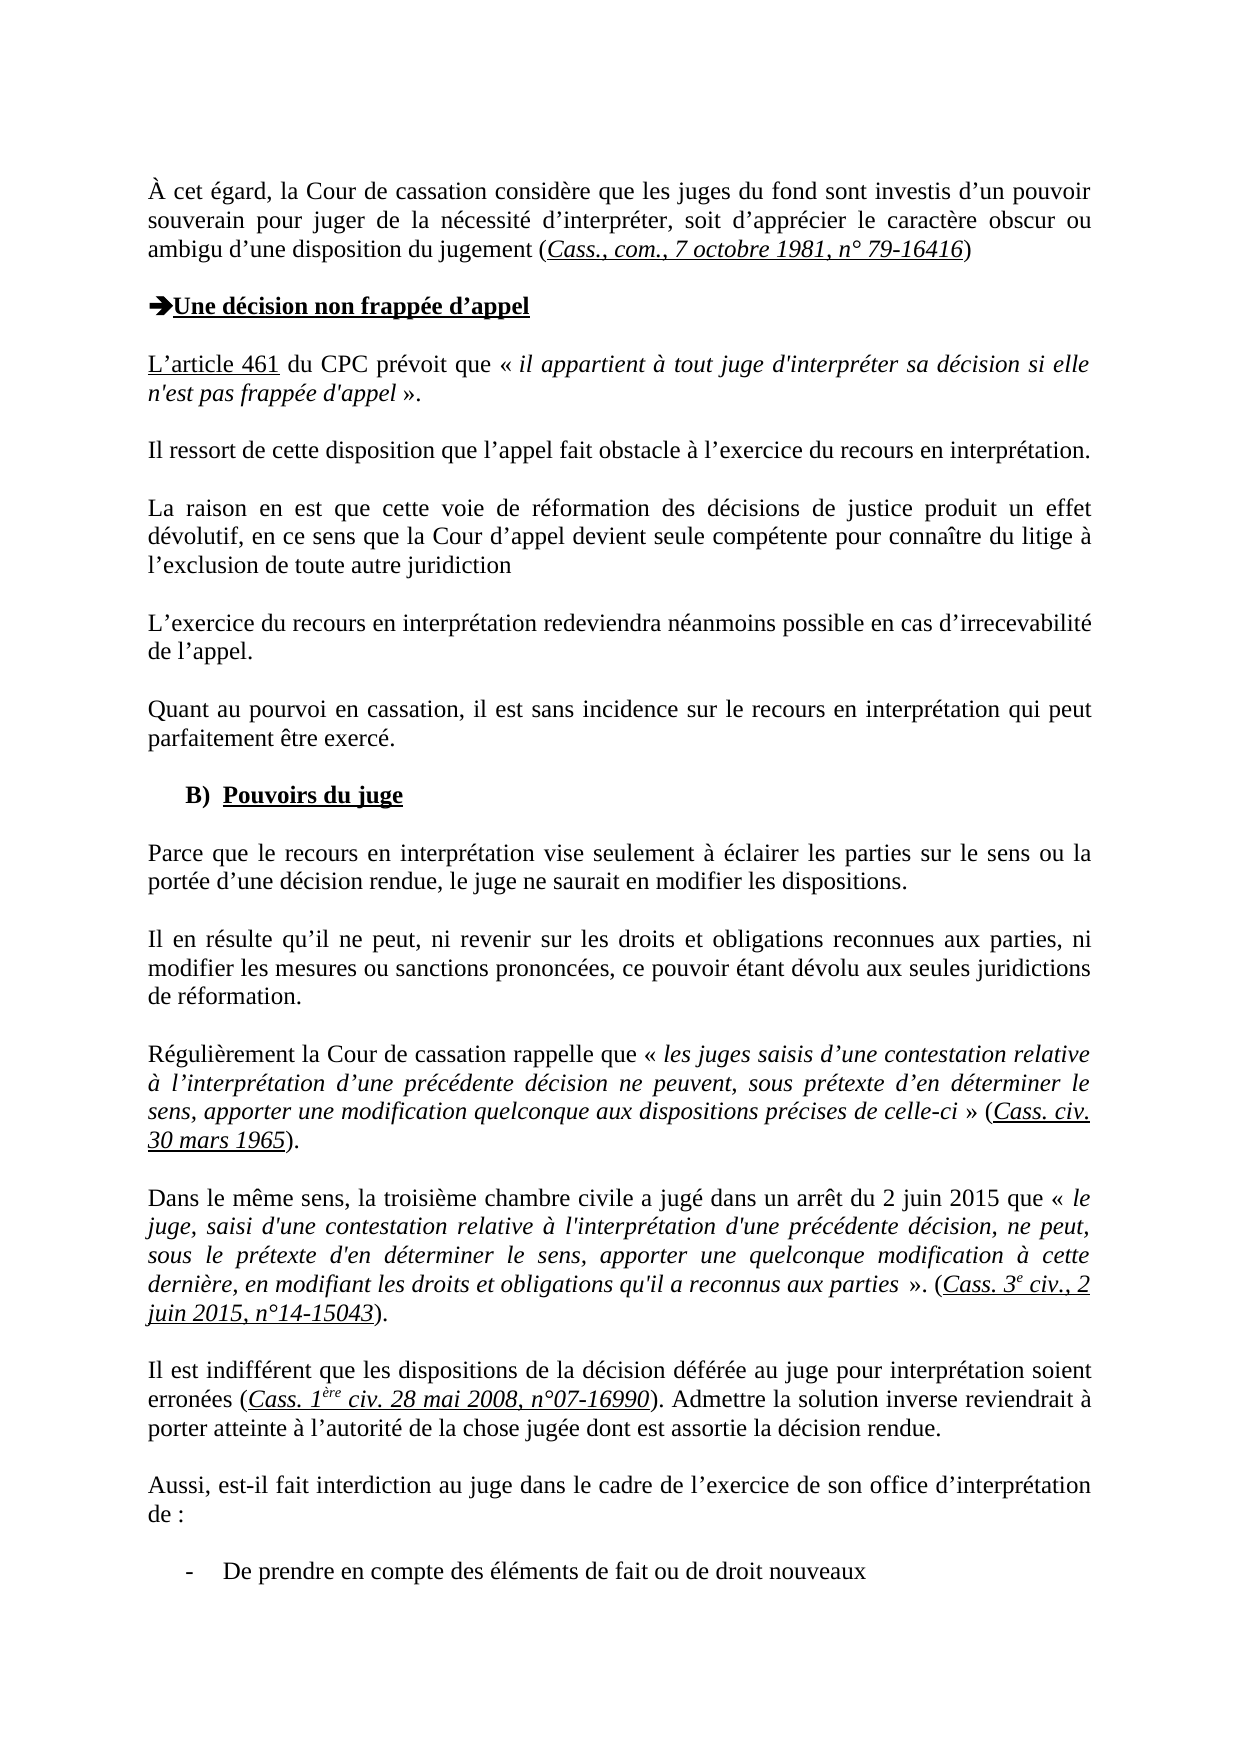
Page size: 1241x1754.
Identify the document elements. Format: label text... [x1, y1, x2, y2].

text Il en résulte qu’il ne peut, ni revenir sur les droits et obligations reconnues aux parties, ni modifier les mesures ou sanctions prononcées, ce pouvoir étant dévolu aux seules juridictions de réformation. [148, 924, 1093, 1010]
list De prendre en compte des éléments de fait ou de droit nouveaux [185, 1556, 1093, 1585]
text Il est indifférent que les dispositions de la décision déférée au juge pour interprétation soient erronées (Cass. 1ère civ. 28 mai 2008, n°07-16990). Admettre la solution inverse reviendrait à porter atteinte à l’autorité de la chose jugée dont est assortie la décision rendue. [148, 1355, 1093, 1441]
text Aussi, est-il fait interdiction au juge dans le cadre de l’exercice de son office d’interprétation de : [148, 1470, 1093, 1528]
text L’article 461 du CPC prévoit que « il appartient à tout juge d'interpréter sa décision si elle n'est pas frappée d'appel ». [148, 349, 1093, 406]
text Régulièrement la Cour de cassation rappelle que « les juges saisis d’une contestation relative à l’interprétation d’une précédente décision ne peuvent, sous prétexte d’en déterminer le sens, apporter une modification quelconque aux dispositions précises de celle-ci » (Cass. civ. 30 mars 1965). [148, 1039, 1093, 1154]
text Parce que le recours en interprétation vise seulement à éclairer les parties sur le sens ou la portée d’une décision rendue, le juge ne saurait en modifier les dispositions. [148, 838, 1093, 895]
text Dans le même sens, la troisième chambre civile a jugé dans un arrêt du 2 juin 2015 que « le juge, saisi d'une contestation relative à l'interprétation d'une précédente décision, ne peut, sous le prétexte d'en déterminer le sens, apporter une quelconque modification à cette dernière, en modifiant les droits et obligations qu'il a reconnus aux parties ». (Cass. 3e civ., 2 juin 2015, n°14-15043). [148, 1183, 1093, 1326]
text Une décision non frappée d’appel [148, 291, 1093, 320]
text La raison en est que cette voie de réformation des décisions de justice produit un effet dévolutif, en ce sens que la Cour d’appel devient seule compétente pour connaître du litige à l’exclusion de toute autre juridiction [148, 493, 1093, 579]
list Pouvoirs du juge [185, 780, 1093, 809]
text L’exercice du recours en interprétation redeviendra néanmoins possible en cas d’irrecevabilité de l’appel. [148, 608, 1093, 665]
text Quant au pourvoi en cassation, il est sans incidence sur le recours en interprétation qui peut parfaitement être exercé. [148, 694, 1093, 751]
text À cet égard, la Cour de cassation considère que les juges du fond sont investis d’un pouvoir souverain pour juger de la nécessité d’interpréter, soit d’apprécier le caractère obscur ou ambigu d’une disposition du jugement (Cass., com., 7 octobre 1981, n° 79-16416) [148, 176, 1093, 263]
text Il ressort de cette disposition que l’appel fait obstacle à l’exercice du recours en interprétation. [148, 435, 1093, 464]
